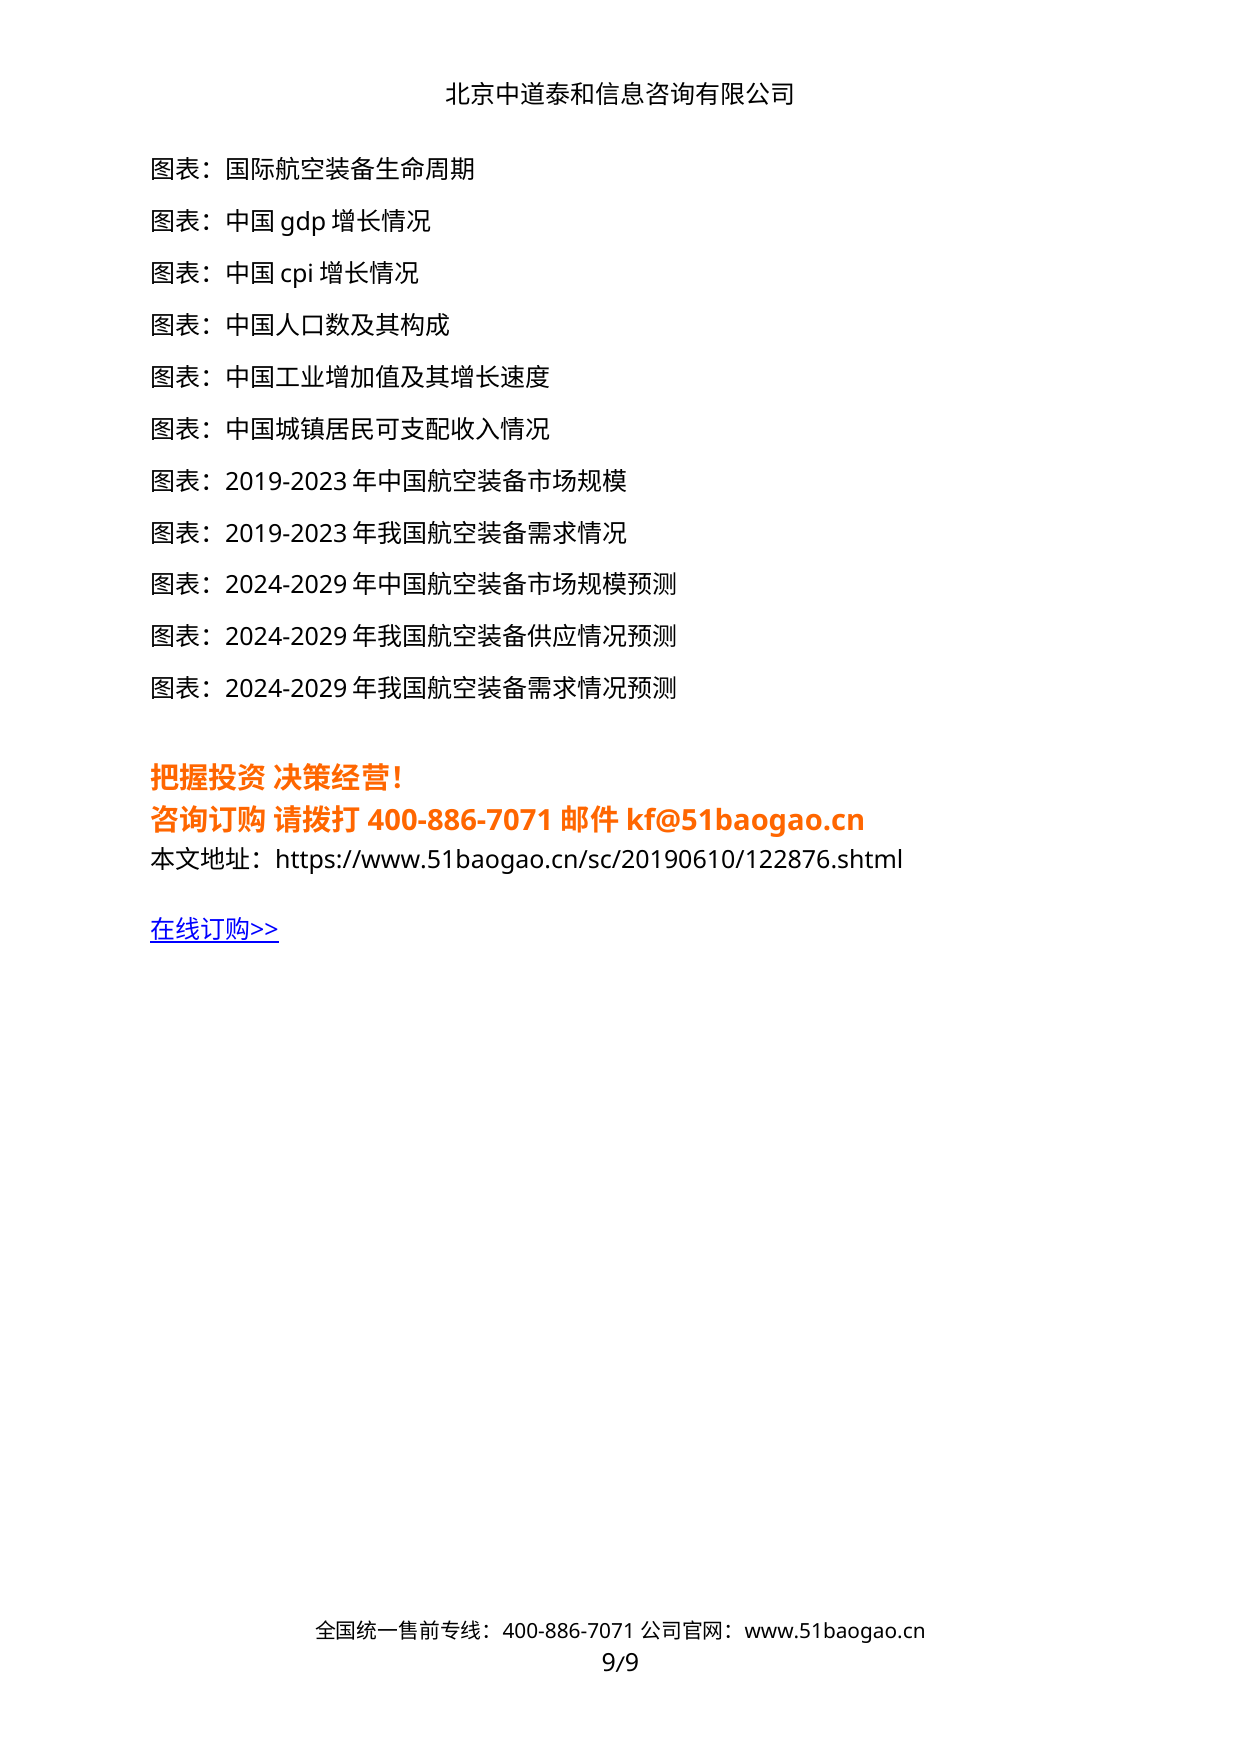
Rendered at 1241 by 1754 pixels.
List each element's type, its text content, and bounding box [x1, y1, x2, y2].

text 图表：2019-2023年我国航空装备需求情况 [150, 513, 1090, 549]
text 图表：中国gdp增长情况 [150, 202, 1090, 238]
text 图表：中国人口数及其构成 [150, 306, 1090, 342]
text 图表：2019-2023年中国航空装备市场规模 [150, 461, 1090, 497]
text 把握投资 决策经营！咨询订购 请拨打 400-886-7071 邮件 kf@51baogao.cn本文地址：https://www.51baogao.cn/sc/20190610/122876.shtml [150, 721, 1090, 876]
text 图表：中国工业增加值及其增长速度 [150, 357, 1090, 394]
text 在线订购>> [150, 876, 1090, 946]
text 图表：国际航空装备生命周期 [150, 150, 1090, 186]
text 图表：中国城镇居民可支配收入情况 [150, 409, 1090, 446]
text 图表：中国cpi增长情况 [150, 254, 1090, 290]
text 图表：2024-2029年我国航空装备需求情况预测 [150, 669, 1090, 705]
text 图表：2024-2029年中国航空装备市场规模预测 [150, 565, 1090, 601]
text 图表：2024-2029年我国航空装备供应情况预测 [150, 617, 1090, 653]
